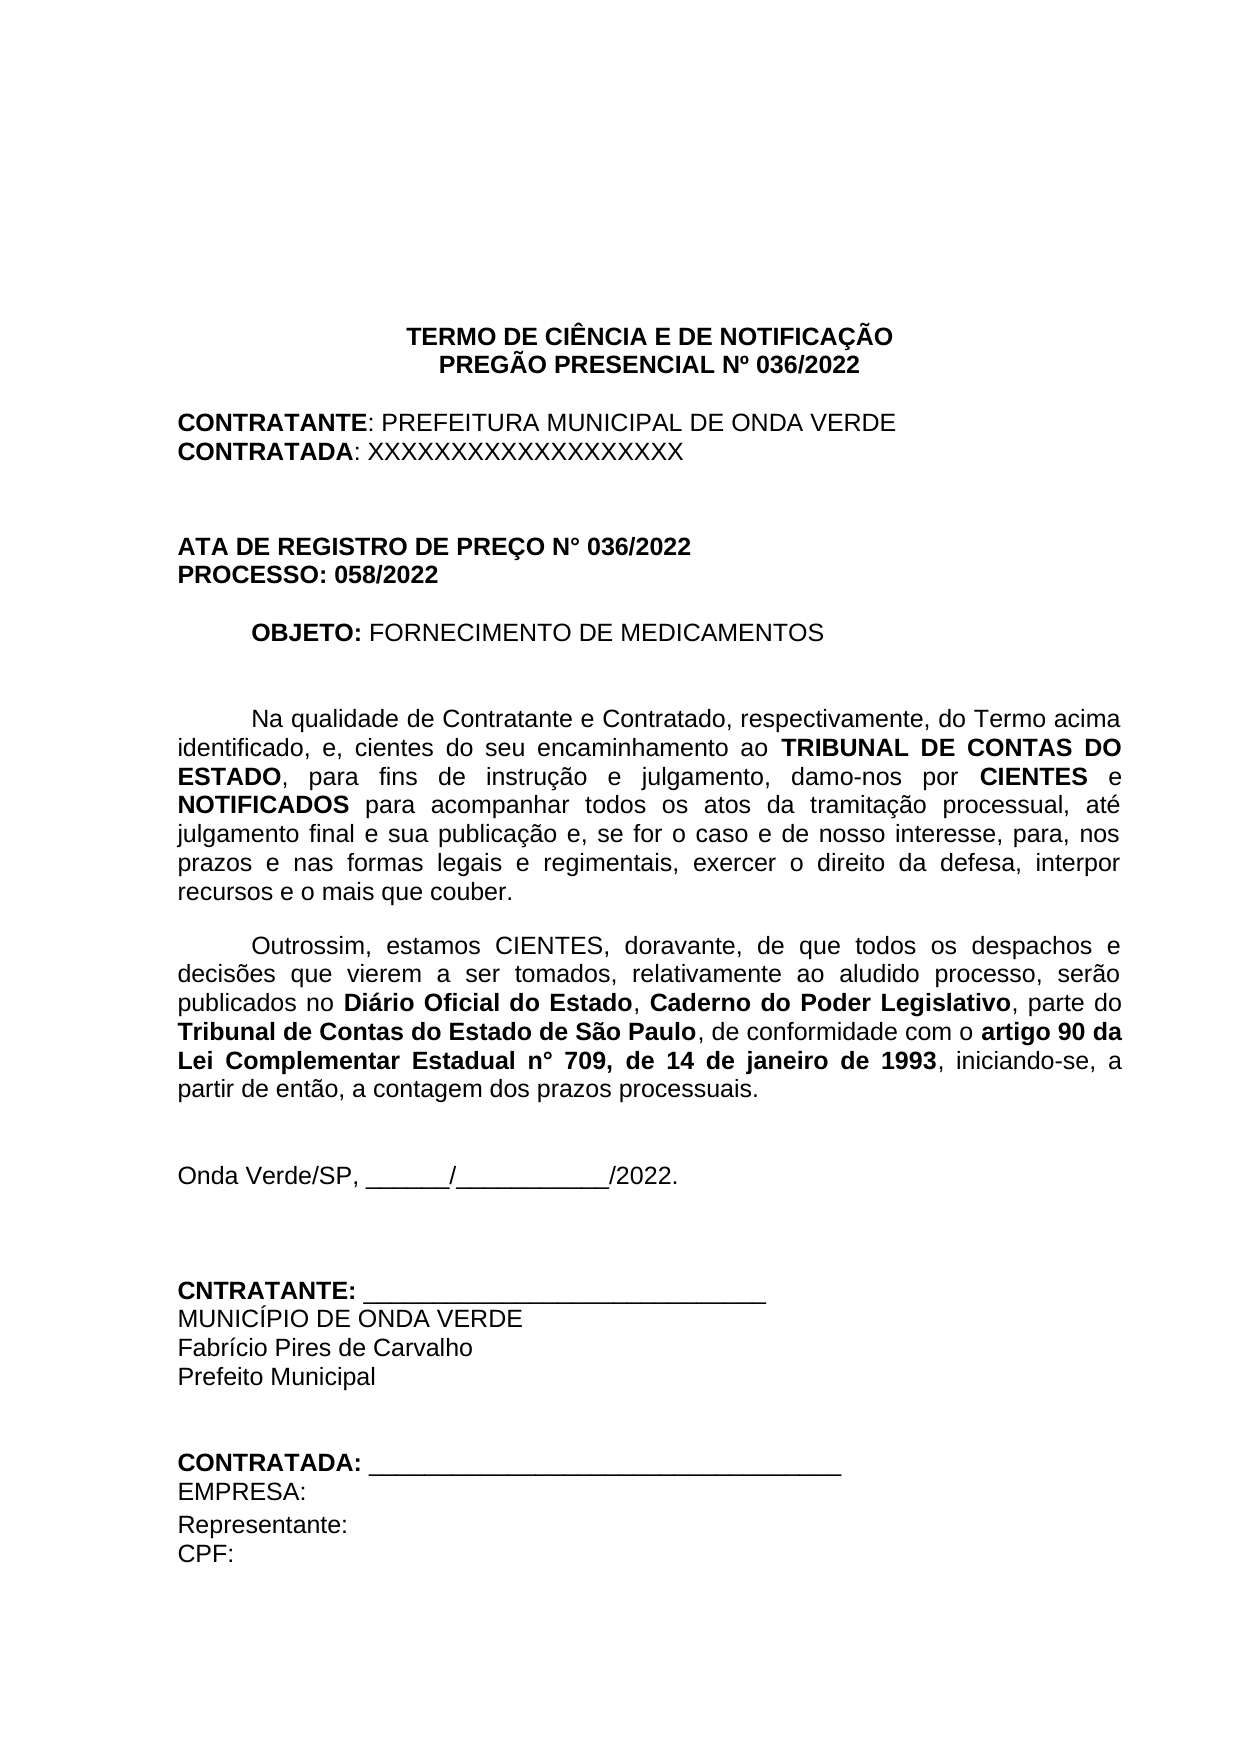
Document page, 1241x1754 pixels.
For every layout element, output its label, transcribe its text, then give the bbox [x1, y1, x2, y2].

text OBJETO: FORNECIMENTO DE MEDICAMENTOS [177, 618, 1122, 647]
text PREGÃO PRESENCIAL Nº 036/2022 [177, 351, 1122, 379]
text MUNICÍPIO DE ONDA VERDE [177, 1304, 1122, 1333]
text CONTRATADA: XXXXXXXXXXXXXXXXXXX [177, 437, 1122, 466]
text CNTRATANTE: _____________________________ [177, 1276, 1122, 1304]
text TERMO DE CIÊNCIA E DE NOTIFICAÇÃO [177, 322, 1122, 351]
text Outrossim, estamos CIENTES, doravante, de que todos os despachos e decisões que vierem a ser tomados, relativamente ao aludido processo, serão publicados no Diário Oficial do Estado, Caderno do Poder Legislativo, parte do Tribunal de Contas do Estado de São Paulo, de conformidade com o artigo 90 da Lei Complementar Estadual n° 709, de 14 de janeiro de 1993, iniciando-se, a partir de então, a contagem dos prazos processuais. [177, 931, 1122, 1103]
text Fabrício Pires de Carvalho [177, 1333, 1122, 1362]
text CONTRATANTE: PREFEITURA MUNICIPAL DE ONDA VERDE [177, 408, 1122, 437]
text Representante: [177, 1510, 1122, 1539]
text Onda Verde/SP, ______/___________/2022. [177, 1161, 1122, 1189]
text PROCESSO: 058/2022 [177, 560, 1122, 589]
text CONTRATADA: __________________________________ [177, 1448, 1122, 1477]
text Prefeito Municipal [177, 1362, 1122, 1391]
text ATA DE REGISTRO DE PREÇO N° 036/2022 [177, 532, 1122, 560]
text Na qualidade de Contratante e Contratado, respectivamente, do Termo acima identificado, e, cientes do seu encaminhamento ao TRIBUNAL DE CONTAS DO ESTADO, para fins de instrução e julgamento, damo-nos por CIENTES e NOTIFICADOS para acompanhar todos os atos da tramitação processual, até julgamento final e sua publicação e, se for o caso e de nosso interesse, para, nos prazos e nas formas legais e regimentais, exercer o direito da defesa, interpor recursos e o mais que couber. [177, 704, 1122, 905]
text EMPRESA: [177, 1477, 1122, 1506]
text CPF: [177, 1539, 1122, 1567]
